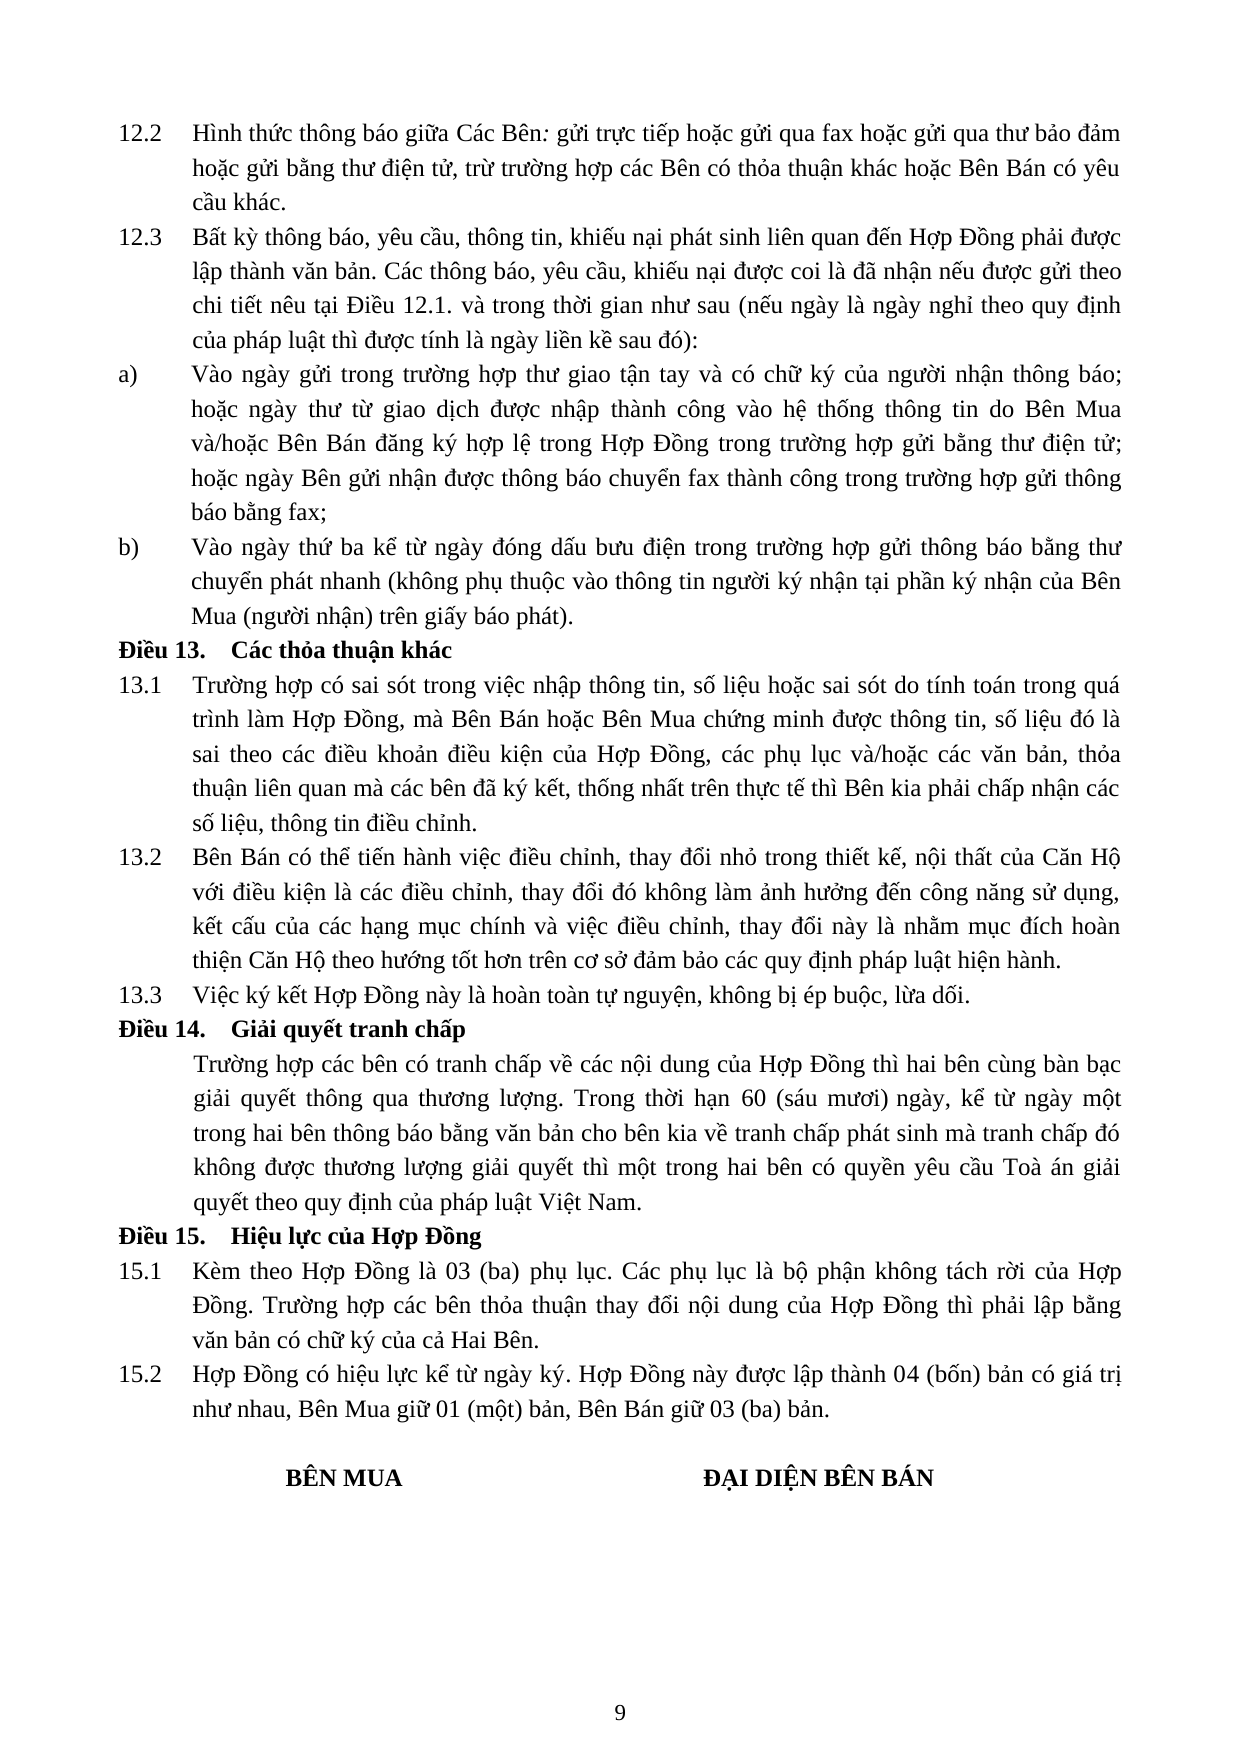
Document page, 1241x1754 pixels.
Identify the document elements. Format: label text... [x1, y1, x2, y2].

list Hợp Đồng có hiệu lực kể từ ngày ký. Hợp Đồng này được lập thành 04 (bốn) bản có giá trị như nhau, Bên Mua giữ 01 (một) bản, Bên Bán giữ 03 (ba) bản. [118, 1359, 1122, 1423]
list Hình thức thông báo giữa Các Bên: gửi trực tiếp hoặc gửi qua fax hoặc gửi qua thư bảo đảm hoặc gửi bằng thư điện tử, trừ trường hợp các Bên có thỏa thuận khác hoặc Bên Bán có yêu cầu khác. [118, 118, 1122, 216]
list Vào ngày gửi trong trường hợp thư giao tận tay và có chữ ký của người nhận thông báo; hoặc ngày thư từ giao dịch được nhập thành công vào hệ thống thông tin do Bên Mua và/hoặc Bên Bán đăng ký hợp lệ trong Hợp Đồng trong trường hợp gửi bằng thư điện tử; hoặc ngày Bên gửi nhận được thông báo chuyển fax thành công trong trường hợp gửi thông báo bằng fax; [118, 359, 1122, 526]
list Vào ngày thứ ba kể từ ngày đóng dấu bưu điện trong trường hợp gửi thông báo bằng thư chuyển phát nhanh (không phụ thuộc vào thông tin người ký nhận tại phần ký nhận của Bên Mua (người nhận) trên giấy báo phát). [118, 532, 1122, 629]
list Bất kỳ thông báo, yêu cầu, thông tin, khiếu nại phát sinh liên quan đến Hợp Đồng phải được lập thành văn bản. Các thông báo, yêu cầu, khiếu nại được coi là đã nhận nếu được gửi theo chi tiết nêu tại Điều 12.1. và trong thời gian như sau (nếu ngày là ngày nghỉ theo quy định của pháp luật thì được tính là ngày liền kề sau đó): [118, 222, 1122, 354]
list Kèm theo Hợp Đồng là 03 (ba) phụ lục. Các phụ lục là bộ phận không tách rời của Hợp Đồng. Trường hợp các bên thỏa thuận thay đổi nội dung của Hợp Đồng thì phải lập bằng văn bản có chữ ký của cả Hai Bên. [118, 1256, 1122, 1354]
list Trường hợp có sai sót trong việc nhập thông tin, số liệu hoặc sai sót do tính toán trong quá trình làm Hợp Đồng, mà Bên Bán hoặc Bên Mua chứng minh được thông tin, số liệu đó là sai theo các điều khoản điều kiện của Hợp Đồng, các phụ lục và/hoặc các văn bản, thỏa thuận liên quan mà các bên đã ký kết, thống nhất trên thực tế thì Bên kia phải chấp nhận các số liệu, thông tin điều chỉnh. [118, 670, 1122, 836]
list Hiệu lực của Hợp Đồng [118, 1221, 1122, 1250]
list Việc ký kết Hợp Đồng này là hoàn toàn tự nguyện, không bị ép buộc, lừa dối. [118, 980, 1122, 1009]
list Giải quyết tranh chấp [118, 1014, 1122, 1043]
text Trường hợp các bên có tranh chấp về các nội dung của Hợp Đồng thì hai bên cùng bàn bạc giải quyết thông qua thương lượng. Trong thời hạn 60 (sáu mươi) ngày, kể từ ngày một trong hai bên thông báo bằng văn bản cho bên kia về tranh chấp phát sinh mà tranh chấp đó không được thương lượng giải quyết thì một trong hai bên có quyền yêu cầu Toà án giải quyết theo quy định của pháp luật Việt Nam. [193, 1049, 1122, 1216]
table_header ĐẠI DIỆN BÊN BÁN [581, 1463, 1056, 1532]
list Bên Bán có thể tiến hành việc điều chỉnh, thay đổi nhỏ trong thiết kế, nội thất của Căn Hộ với điều kiện là các điều chỉnh, thay đổi đó không làm ảnh hưởng đến công năng sử dụng, kết cấu của các hạng mục chính và việc điều chỉnh, thay đổi này là nhằm mục đích hoàn thiện Căn Hộ theo hướng tốt hơn trên cơ sở đảm bảo các quy định pháp luật hiện hành. [118, 842, 1122, 974]
table_header BÊN MUA [107, 1463, 581, 1532]
list Các thỏa thuận khác [118, 635, 1122, 664]
